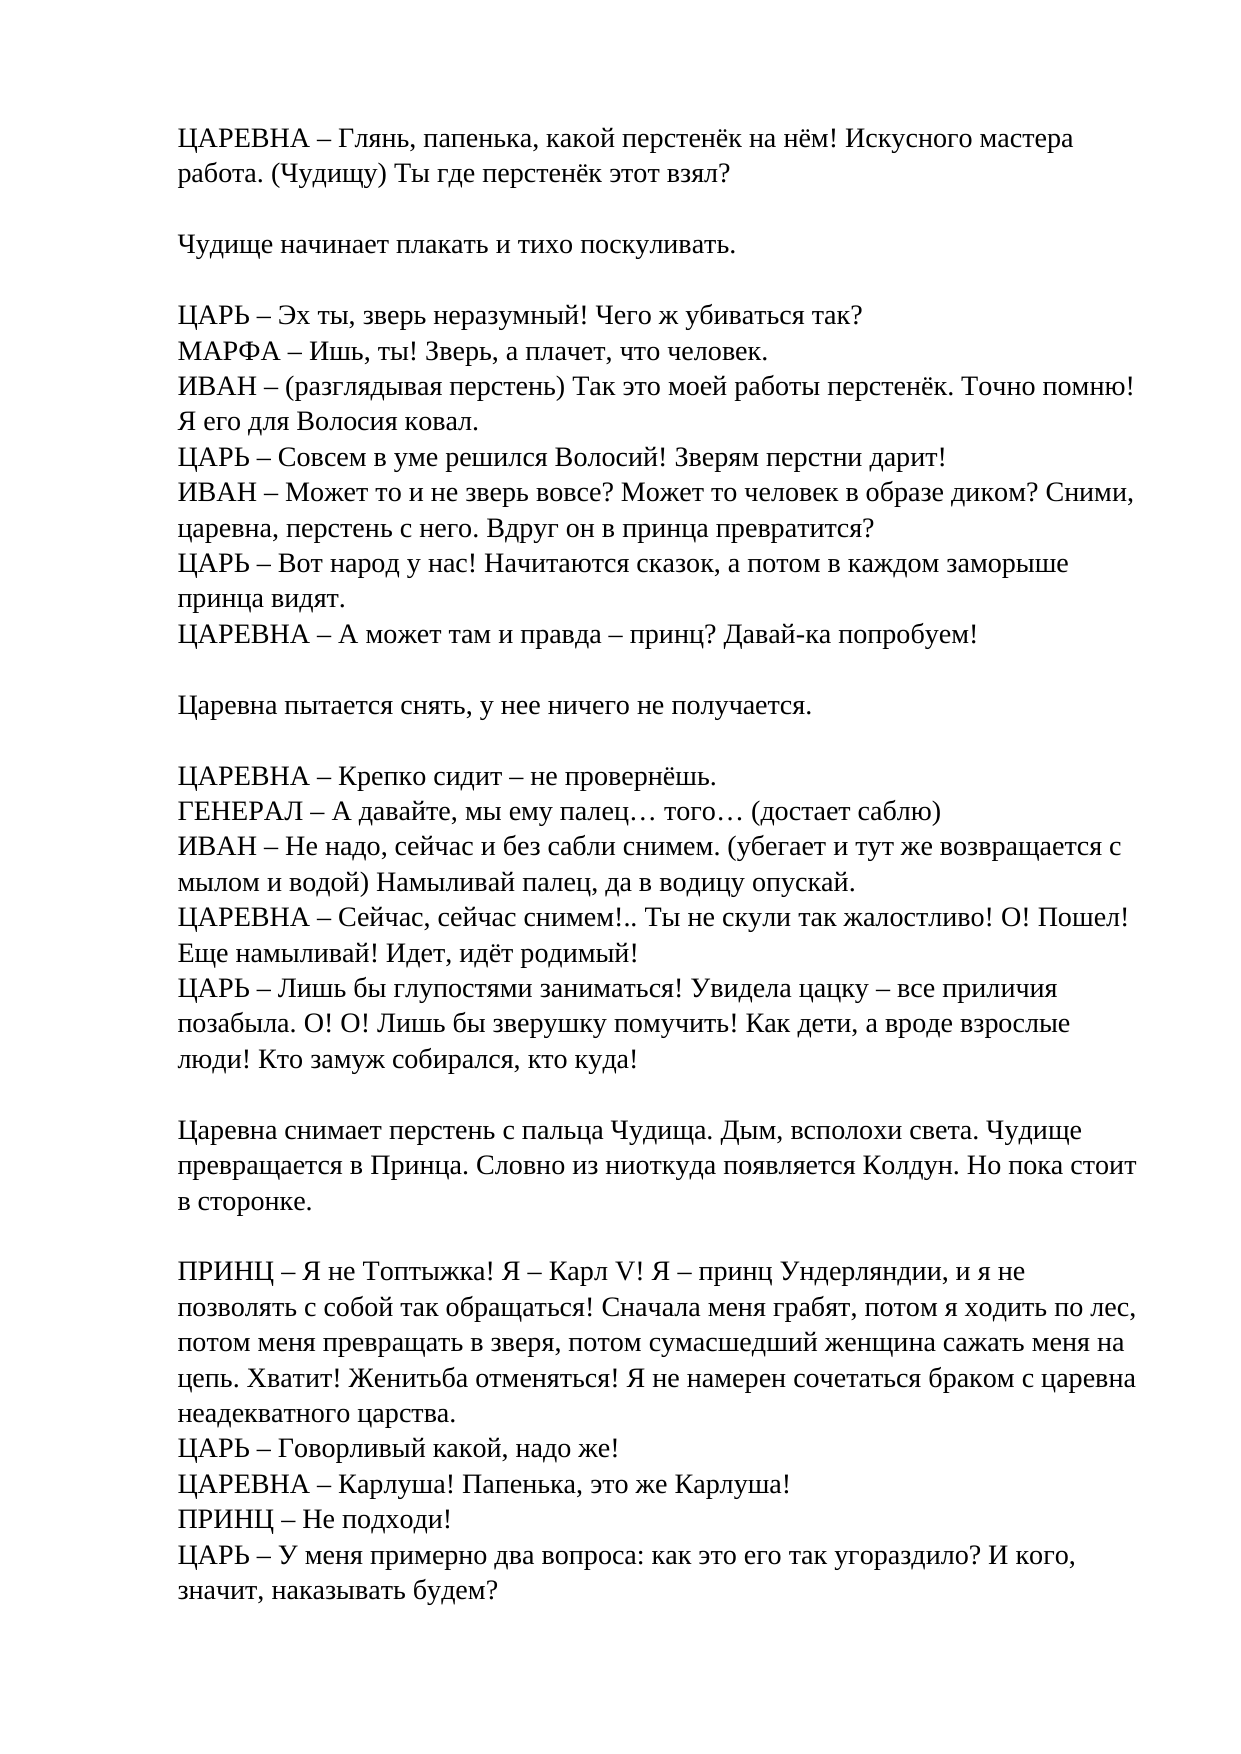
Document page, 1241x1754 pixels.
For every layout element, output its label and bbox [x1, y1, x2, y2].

text [177, 118, 1152, 1606]
